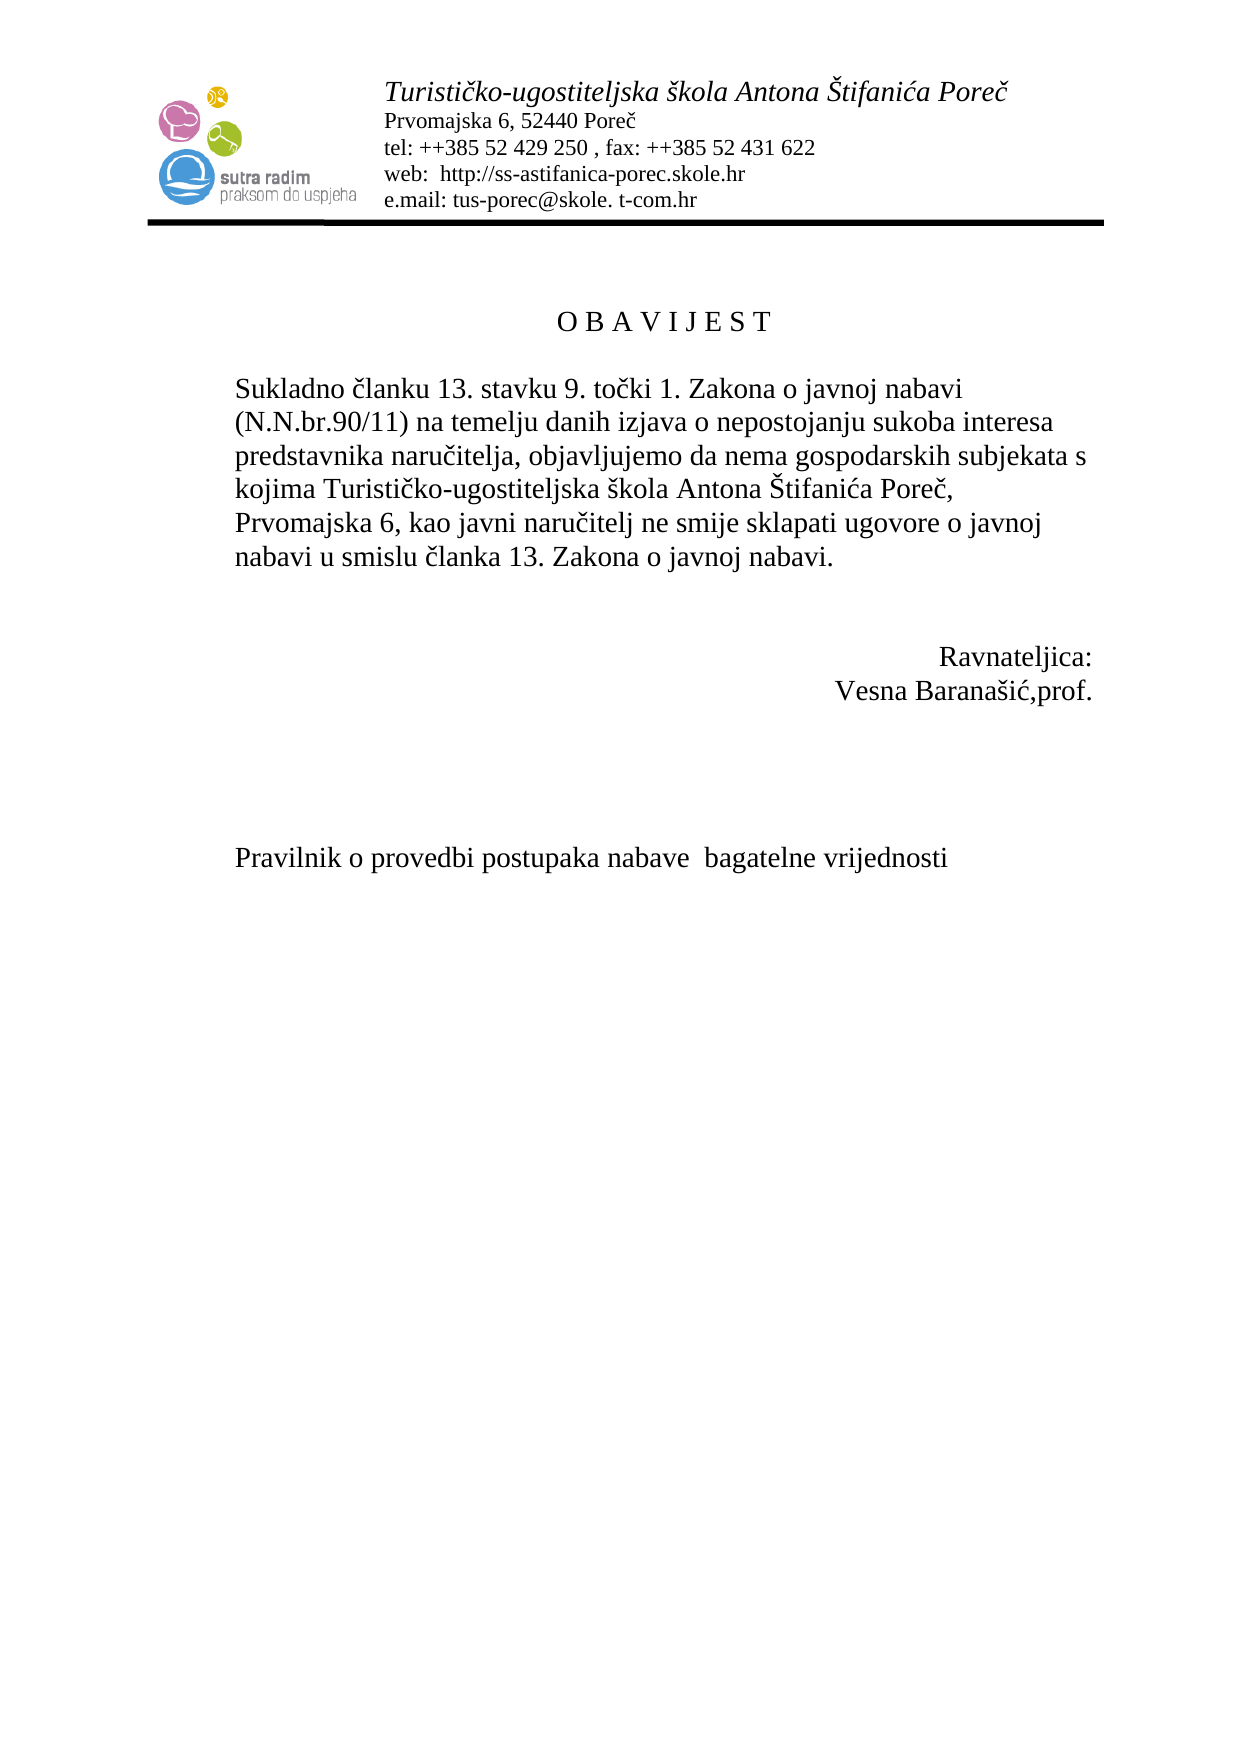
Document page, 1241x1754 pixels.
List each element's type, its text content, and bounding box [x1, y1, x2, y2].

text Ravnateljica: [234, 639, 1093, 673]
picture [147, 76, 367, 217]
text Sukladno članku 13. stavku 9. točki 1. Zakona o javnoj nabavi (N.N.br.90/11) na temelju danih izjava o nepostojanju sukoba interesa predstavnika naručitelja, objavljujemo da nema gospodarskih subjekata s kojima Turističko-ugostiteljska škola Antona Štifanića Poreč, Prvomajska 6, kao javni naručitelj ne smije sklapati ugovore o javnoj nabavi u smislu članka 13. Zakona o javnoj nabavi. [234, 371, 1093, 572]
text Pravilnik o provedbi postupaka nabave bagatelne vrijednosti [234, 841, 1093, 874]
text O B A V I J E S T [234, 304, 1093, 337]
text Vesna Baranašić,prof. [234, 673, 1093, 706]
